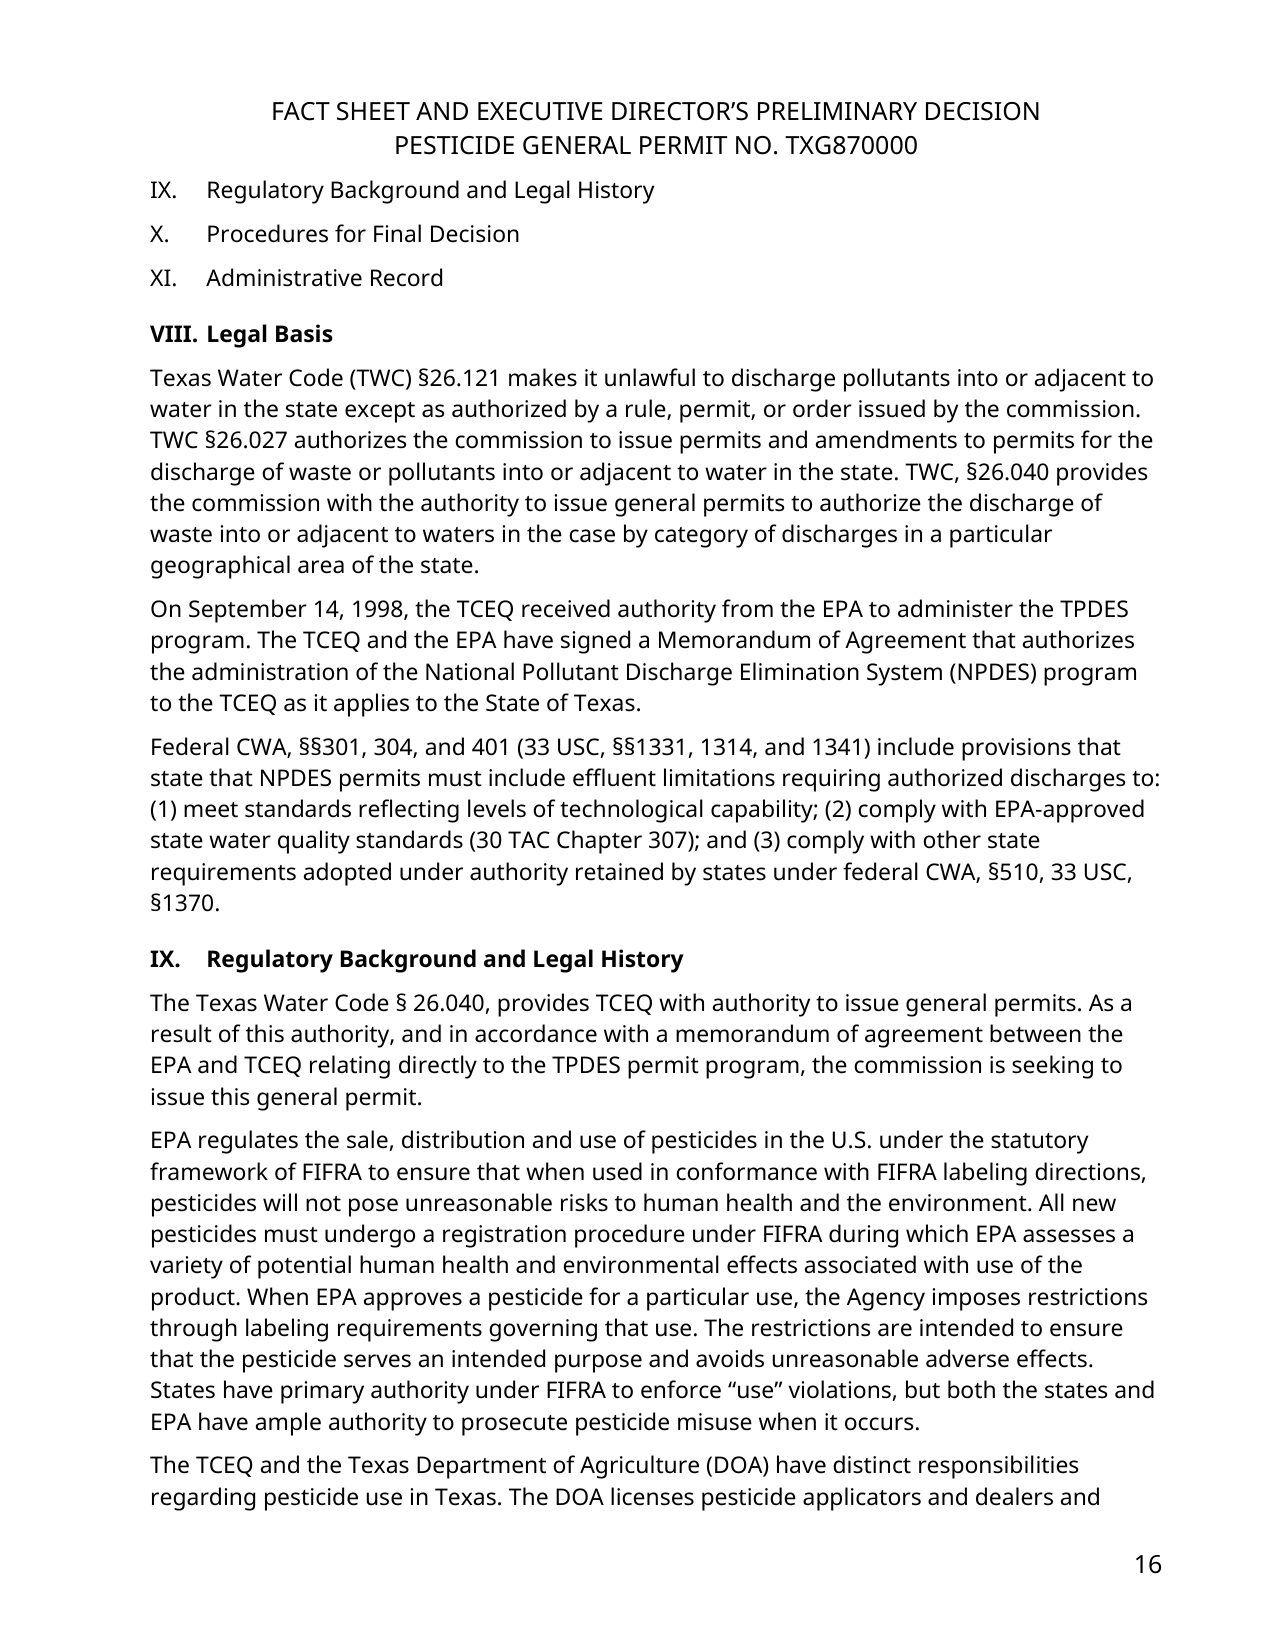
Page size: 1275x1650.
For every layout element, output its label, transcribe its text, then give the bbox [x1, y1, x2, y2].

text On September 14, 1998, the TCEQ received authority from the EPA to administer the TPDES program. The TCEQ and the EPA have signed a Memorandum of Agreement that authorizes the administration of the National Pollutant Discharge Elimination System (NPDES) program to the TCEQ as it applies to the State of Texas. [150, 593, 1162, 718]
text X. Procedures for Final Decision [150, 218, 1162, 249]
text The Texas Water Code § 26.040, provides TCEQ with authority to issue general permits. As a result of this authority, and in accordance with a memorandum of agreement between the EPA and TCEQ relating directly to the TPDES permit program, the commission is seeking to issue this general permit. [150, 987, 1162, 1112]
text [150, 1449, 1162, 1512]
text XI. Administrative Record [150, 262, 1162, 293]
subtitle IX. Regulatory Background and Legal History [150, 943, 1162, 974]
subtitle VIII. Legal Basis [150, 318, 1162, 349]
text IX. Regulatory Background and Legal History [150, 174, 1162, 206]
text Texas Water Code (TWC) §26.121 makes it unlawful to discharge pollutants into or adjacent to water in the state except as authorized by a rule, permit, or order issued by the commission. TWC §26.027 authorizes the commission to issue permits and amendments to permits for the discharge of waste or pollutants into or adjacent to water in the state. TWC, §26.040 provides the commission with the authority to issue general permits to authorize the discharge of waste into or adjacent to waters in the case by category of discharges in a particular geographical area of the state. [150, 362, 1162, 581]
text EPA regulates the sale, distribution and use of pesticides in the U.S. under the statutory framework of FIFRA to ensure that when used in conformance with FIFRA labeling directions, pesticides will not pose unreasonable risks to human health and the environment. All new pesticides must undergo a registration procedure under FIFRA during which EPA assesses a variety of potential human health and environmental effects associated with use of the product. When EPA approves a pesticide for a particular use, the Agency imposes restrictions through labeling requirements governing that use. The restrictions are intended to ensure that the pesticide serves an intended purpose and avoids unreasonable adverse effects. States have primary authority under FIFRA to enforce “use” violations, but both the states and EPA have ample authority to prosecute pesticide misuse when it occurs. [150, 1124, 1162, 1437]
text Federal CWA, §§301, 304, and 401 (33 USC, §§1331, 1314, and 1341) include provisions that state that NPDES permits must include effluent limitations requiring authorized discharges to: (1) meet standards reflecting levels of technological capability; (2) comply with EPA-approved state water quality standards (30 TAC Chapter 307); and (3) comply with other state requirements adopted under authority retained by states under federal CWA, §510, 33 USC, §1370. [150, 731, 1162, 918]
